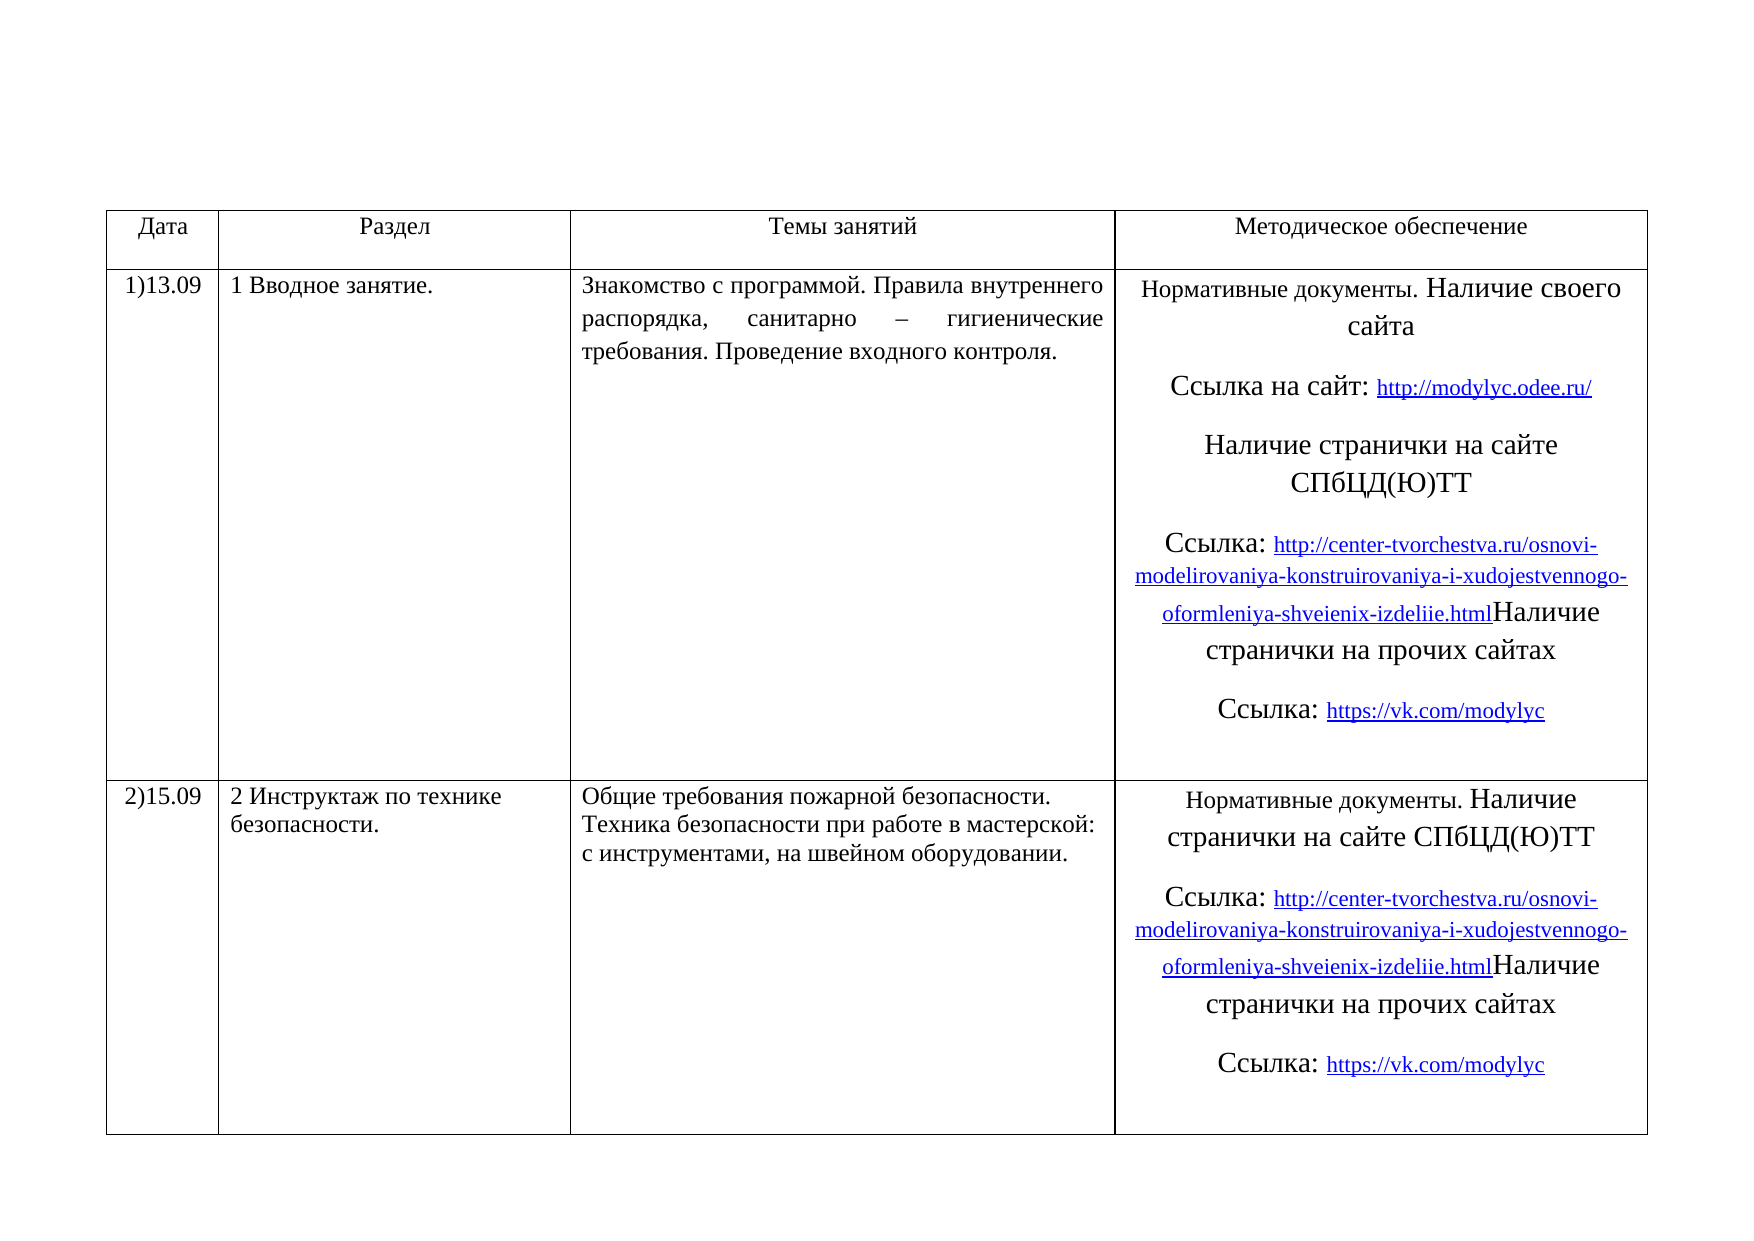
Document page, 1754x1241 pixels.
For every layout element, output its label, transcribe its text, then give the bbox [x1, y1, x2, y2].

table_header Методическое обеспечение [1116, 211, 1647, 269]
table_cell 1 Вводное занятие. [219, 270, 570, 780]
table_cell 1)13.09 [107, 270, 218, 780]
table_header Раздел [219, 211, 570, 269]
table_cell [571, 781, 1114, 1133]
table_cell 2 Инструктаж по технике безопасности. [219, 781, 570, 1133]
table_cell Нормативные документы. Наличие своего сайта Ссылка на сайт: http://modylyc.odee.ru/ Наличие странички на сайте СПбЦД(Ю)ТТ Ссылка: http://center-tvorchestva.ru/osnovi-modelirovaniya-konstruirovaniya-i-xudojestvennogo-oformleniya-shveienix-izdeliie.htmlНаличие странички на прочих сайтах Ссылка: https://vk.com/modylyc [1116, 270, 1647, 780]
table_cell Знакомство с программой. Правила внутреннего распорядка, санитарно – гигиенические требования. Проведение входного контроля. [571, 270, 1114, 780]
table_header Темы занятий [571, 211, 1114, 269]
table_cell 2)15.09 [107, 781, 218, 1133]
table_header Дата [107, 211, 218, 269]
